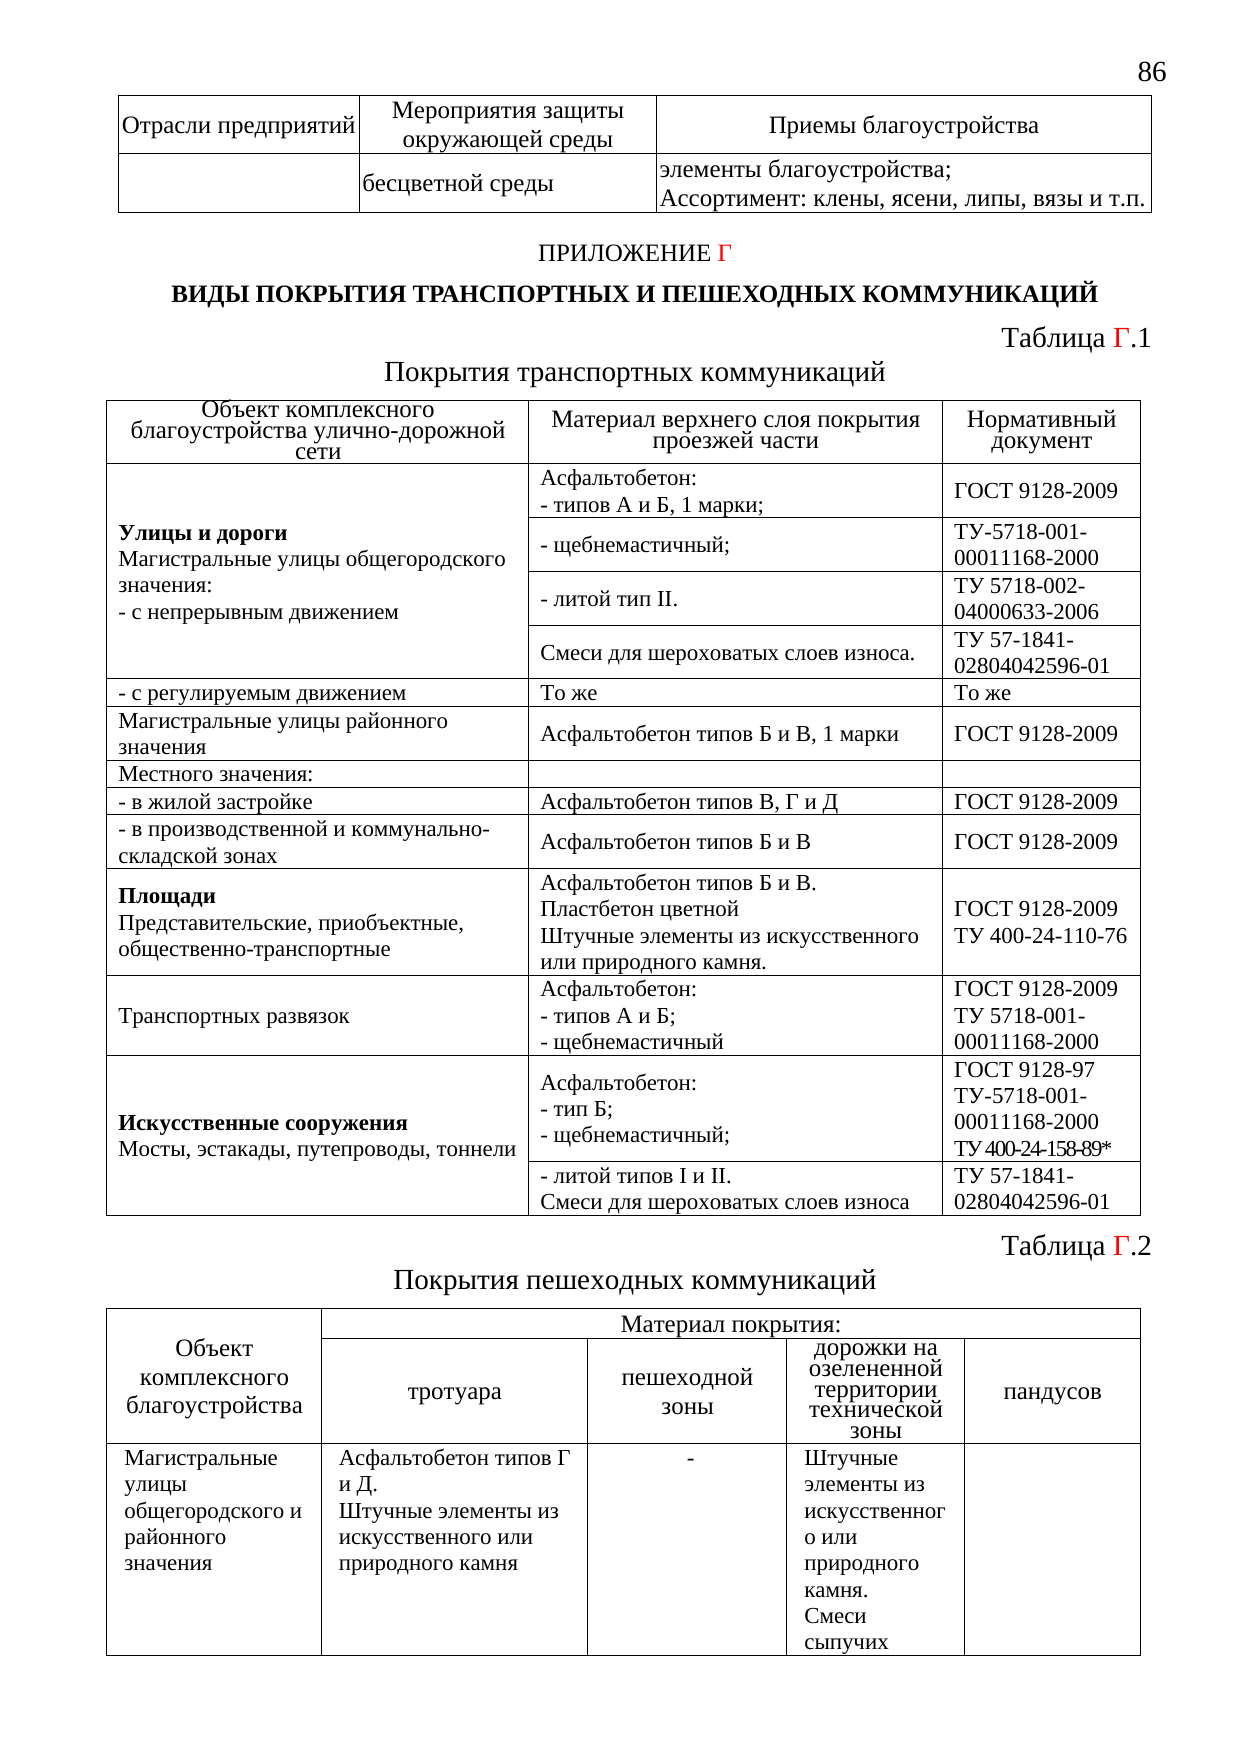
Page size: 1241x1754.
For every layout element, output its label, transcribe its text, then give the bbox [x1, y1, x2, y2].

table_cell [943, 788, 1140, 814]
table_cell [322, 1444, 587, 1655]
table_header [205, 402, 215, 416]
subtitle ПРИЛОЖЕНИЕ Г [118, 238, 1152, 266]
text Покрытия пешеходных коммуникаций [118, 1262, 1152, 1295]
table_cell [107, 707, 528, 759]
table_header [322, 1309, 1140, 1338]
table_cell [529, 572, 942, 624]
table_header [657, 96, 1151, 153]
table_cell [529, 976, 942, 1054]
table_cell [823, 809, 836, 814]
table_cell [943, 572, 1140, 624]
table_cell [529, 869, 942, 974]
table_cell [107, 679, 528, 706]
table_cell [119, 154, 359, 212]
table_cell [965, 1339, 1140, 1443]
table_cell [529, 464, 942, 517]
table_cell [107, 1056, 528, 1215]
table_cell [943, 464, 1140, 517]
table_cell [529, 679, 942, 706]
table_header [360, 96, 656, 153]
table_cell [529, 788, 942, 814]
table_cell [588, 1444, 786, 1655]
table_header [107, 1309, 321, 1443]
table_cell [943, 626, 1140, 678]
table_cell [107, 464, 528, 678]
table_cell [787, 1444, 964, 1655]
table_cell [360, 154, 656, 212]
subtitle ВИДЫ ПОКРЫТИЯ ТРАНСПОРТНЫХ И ПЕШЕХОДНЫХ КОММУНИКАЦИЙ [118, 279, 1152, 308]
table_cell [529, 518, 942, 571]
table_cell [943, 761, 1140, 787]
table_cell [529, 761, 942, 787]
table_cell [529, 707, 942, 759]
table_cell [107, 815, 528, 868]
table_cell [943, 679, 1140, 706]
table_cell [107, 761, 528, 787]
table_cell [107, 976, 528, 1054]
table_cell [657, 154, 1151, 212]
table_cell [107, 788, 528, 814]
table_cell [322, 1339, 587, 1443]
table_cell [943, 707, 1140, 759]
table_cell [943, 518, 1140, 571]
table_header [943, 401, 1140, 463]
text Таблица Г.2 [118, 1228, 1152, 1262]
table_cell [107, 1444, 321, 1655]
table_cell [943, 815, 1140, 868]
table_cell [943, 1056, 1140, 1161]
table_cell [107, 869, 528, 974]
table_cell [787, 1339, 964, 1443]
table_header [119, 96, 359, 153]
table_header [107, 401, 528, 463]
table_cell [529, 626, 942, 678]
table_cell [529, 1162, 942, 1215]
text Покрытия транспортных коммуникаций [118, 354, 1152, 387]
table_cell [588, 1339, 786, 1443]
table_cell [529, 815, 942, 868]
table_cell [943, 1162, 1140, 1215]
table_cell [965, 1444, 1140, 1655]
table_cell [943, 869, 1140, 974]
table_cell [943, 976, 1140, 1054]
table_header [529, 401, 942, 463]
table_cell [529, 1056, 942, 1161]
text Таблица Г.1 [118, 320, 1152, 354]
